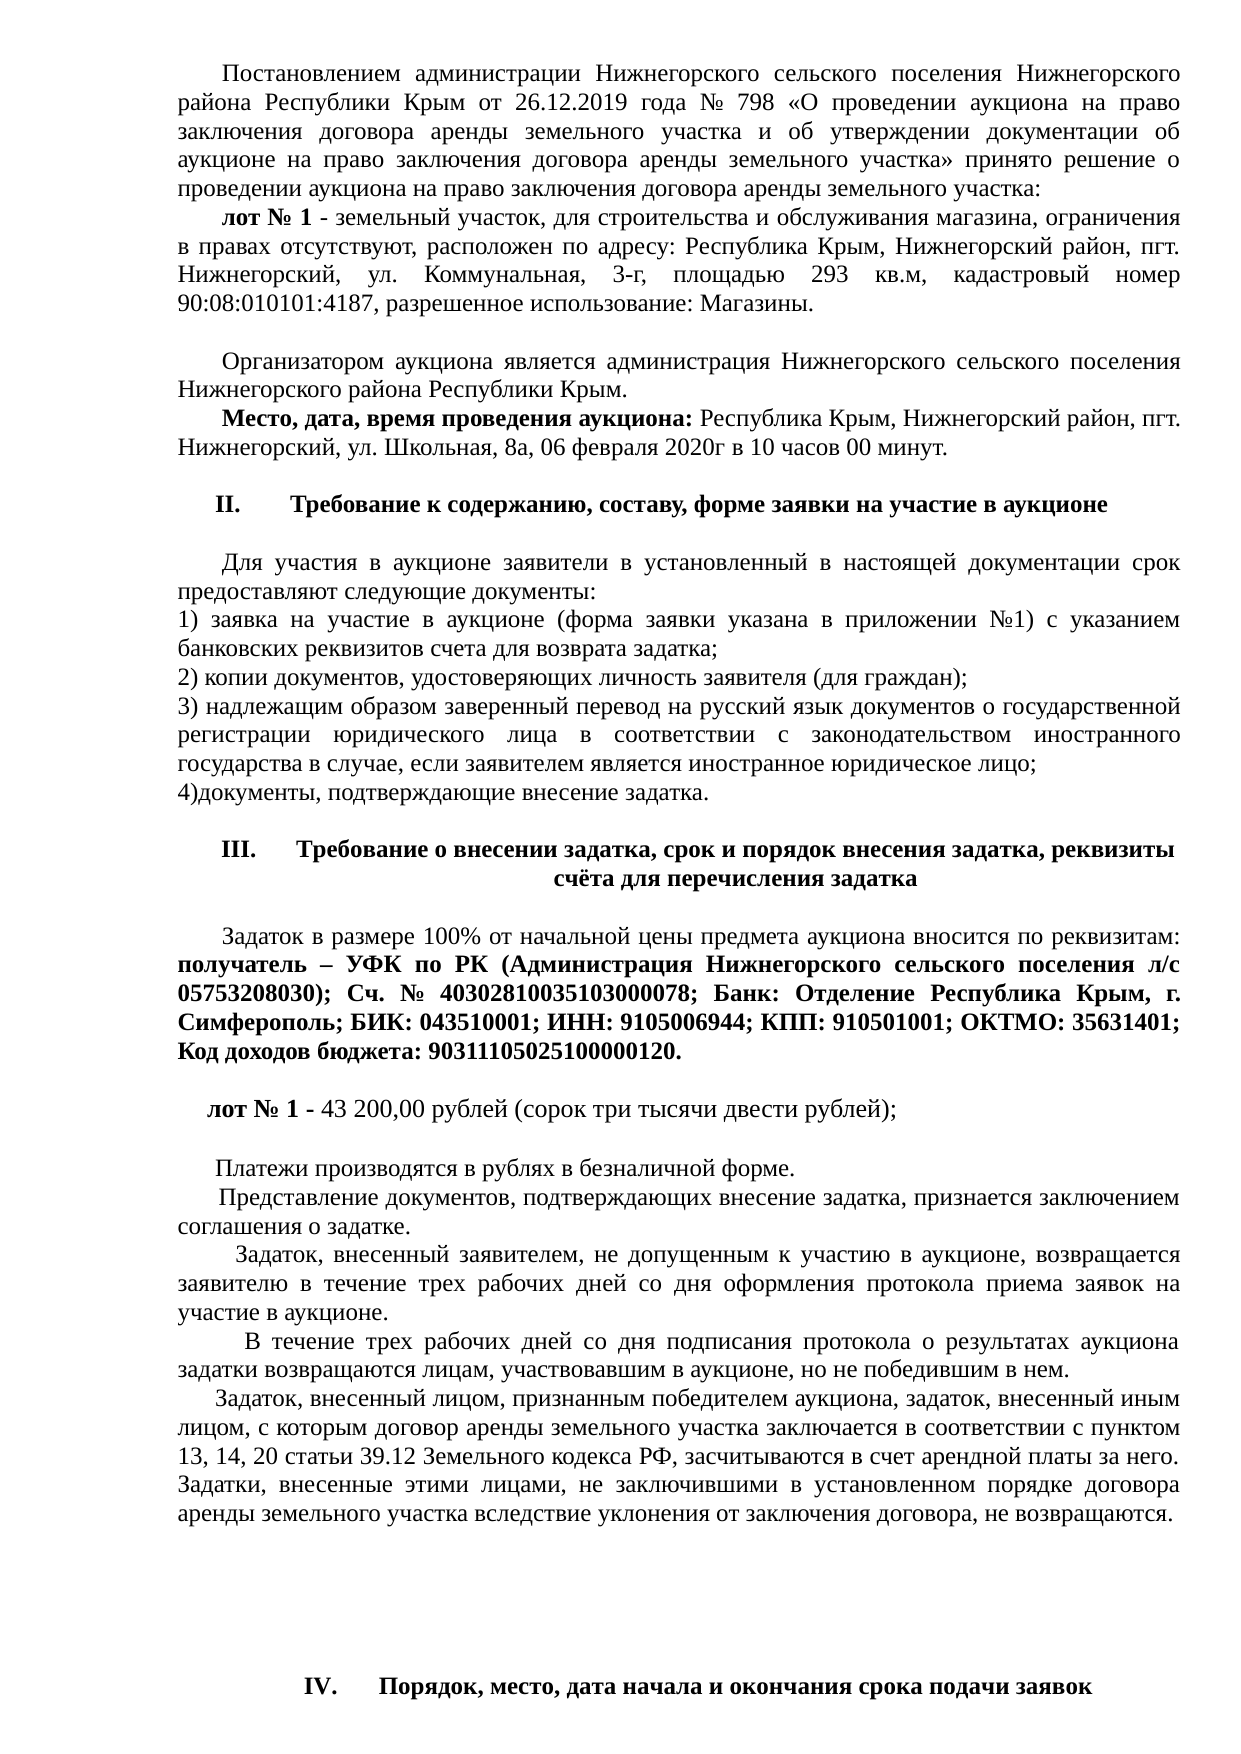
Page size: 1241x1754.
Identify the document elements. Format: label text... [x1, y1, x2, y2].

list Требование о внесении задатка, срок и порядок внесения задатка, реквизиты счёта для перечисления задатка [215, 834, 1181, 892]
text лот № 1 - 43 200,00 рублей (сорок три тысячи двести рублей); [177, 1093, 1181, 1123]
text В течение трех рабочих дней со дня подписания протокола о результатах аукциона задатки возвращаются лицам, участвовавшим в аукционе, но не победившим в нем. [177, 1326, 1181, 1383]
text Платежи производятся в рублях в безналичной форме. [177, 1153, 1181, 1182]
text Организатором аукциона является администрация Нижнегорского сельского поселения Нижнегорского района Республики Крым. [177, 346, 1181, 403]
text Задаток в размере 100% от начальной цены предмета аукциона вносится по реквизитам: получатель – УФК по РК (Администрация Нижнегорского сельского поселения л/с 05753208030); Сч. № 40302810035103000078; Банк: Отделение Республика Крым, г. Симферополь; БИК: 043510001; ИНН: 9105006944; КПП: 910501001; ОКТМО: 35631401; Код доходов бюджета: 90311105025100000120. [177, 921, 1181, 1064]
text 4)документы, подтверждающие внесение задатка. [177, 777, 1181, 806]
text Место, дата, время проведения аукциона: Республика Крым, Нижнегорский район, пгт. Нижнегорский, ул. Школьная, 8а, 06 февраля 2020г в 10 часов 00 минут. [177, 403, 1181, 461]
text 3) надлежащим образом заверенный перевод на русский язык документов о государственной регистрации юридического лица в соответствии с законодательством иностранного государства в случае, если заявителем является иностранное юридическое лицо; [177, 691, 1181, 777]
text 2) копии документов, удостоверяющих личность заявителя (для граждан); [177, 662, 1181, 691]
text Для участия в аукционе заявители в установленный в настоящей документации срок предоставляют следующие документы: [177, 547, 1181, 604]
text лот № 1 - земельный участок, для строительства и обслуживания магазина, ограничения в правах отсутствуют, расположен по адресу: Республика Крым, Нижнегорский район, пгт. Нижнегорский, ул. Коммунальная, 3-г, площадью 293 кв.м, кадастровый номер 90:08:010101:4187, разрешенное использование: Магазины. [177, 202, 1181, 317]
text 1) заявка на участие в аукционе (форма заявки указана в приложении №1) с указанием банковских реквизитов счета для возврата задатка; [177, 604, 1181, 662]
text Представление документов, подтверждающих внесение задатка, признается заключением соглашения о задатке. [177, 1182, 1181, 1239]
list Требование к содержанию, составу, форме заявки на участие в аукционе [215, 489, 1181, 518]
text Задаток, внесенный заявителем, не допущенным к участию в аукционе, возвращается заявителю в течение трех рабочих дней со дня оформления протокола приема заявок на участие в аукционе. [177, 1239, 1181, 1326]
text Постановлением администрации Нижнегорского сельского поселения Нижнегорского района Республики Крым от 26.12.2019 года № 798 «О проведении аукциона на право заключения договора аренды земельного участка и об утверждении документации об аукционе на право заключения договора аренды земельного участка» принято решение о проведении аукциона на право заключения договора аренды земельного участка: [177, 58, 1181, 202]
list Порядок, место, дата начала и окончания срока подачи заявок [215, 1671, 1181, 1699]
text Задаток, внесенный лицом, признанным победителем аукциона, задаток, внесенный иным лицом, с которым договор аренды земельного участка заключается в соответствии с пунктом 13, 14, 20 статьи 39.12 Земельного кодекса РФ, засчитываются в счет арендной платы за него. Задатки, внесенные этими лицами, не заключившими в установленном порядке договора аренды земельного участка вследствие уклонения от заключения договора, не возвращаются. [177, 1383, 1181, 1527]
